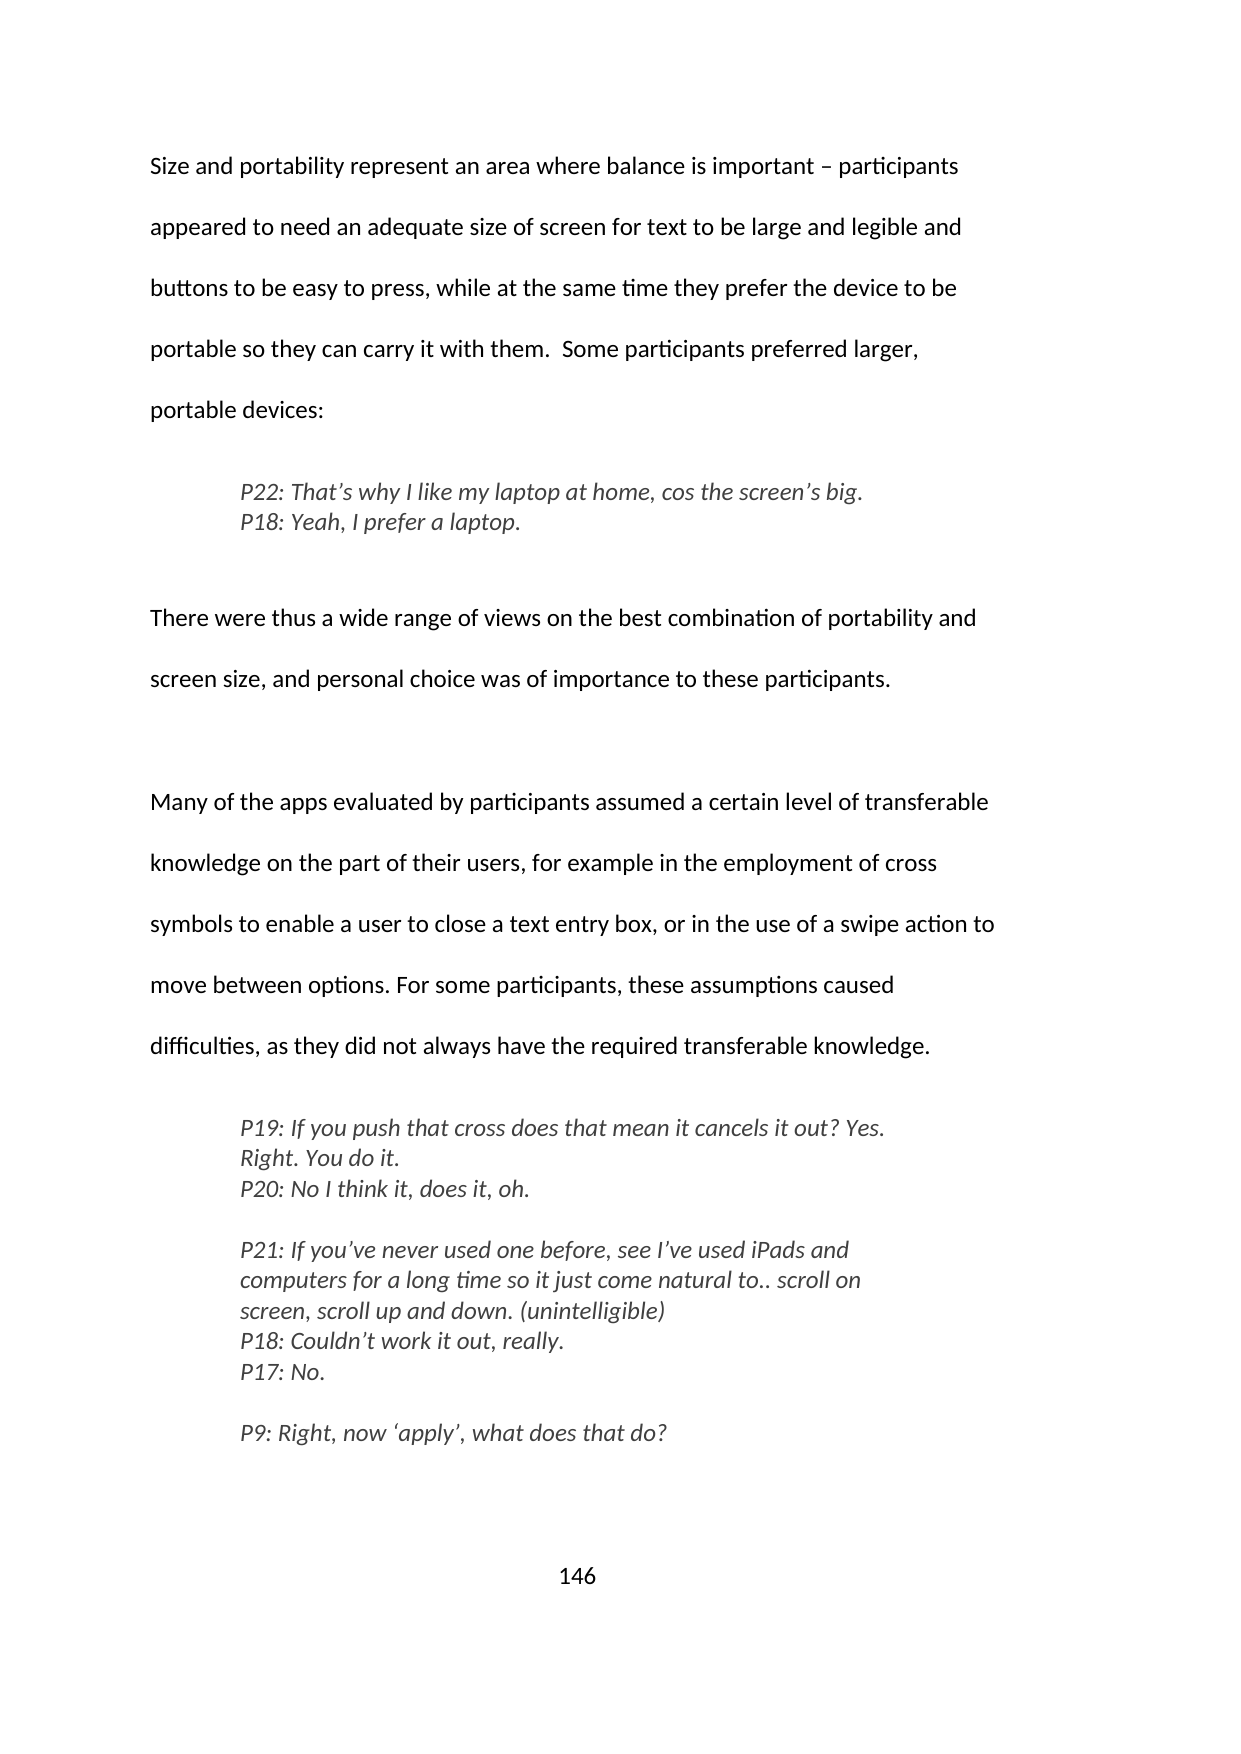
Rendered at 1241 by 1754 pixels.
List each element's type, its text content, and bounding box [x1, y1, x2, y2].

text P22: That’s why I like my laptop at home, cos the screen’s big. [240, 476, 914, 507]
text P19: If you push that cross does that mean it cancels it out? Yes. Right. You do it. [240, 1112, 914, 1173]
text P9: Right, now ‘apply’, what does that do? [240, 1417, 914, 1447]
text P18: Couldn’t work it out, really. [240, 1325, 914, 1356]
text Size and portability represent an area where balance is important – participants appeared to need an adequate size of screen for text to be large and legible and buttons to be easy to press, while at the same time they prefer the device to be portable so they can carry it with them. Some participants preferred larger, portable devices: [150, 150, 1004, 425]
text Many of the apps evaluated by participants assumed a certain level of transferable knowledge on the part of their users, for example in the employment of cross symbols to enable a user to close a text entry box, or in the use of a swipe action to move between options. For some participants, these assumptions caused difficulties, as they did not always have the required transferable knowledge. [150, 786, 1004, 1060]
text There were thus a wide range of views on the best combination of portability and screen size, and personal choice was of importance to these participants. [150, 603, 1004, 694]
text P17: No. [240, 1356, 914, 1386]
text P18: Yeah, I prefer a laptop. [240, 507, 914, 537]
text P20: No I think it, does it, oh. [240, 1173, 914, 1203]
text P21: If you’ve never used one before, see I’ve used iPads and computers for a long time so it just come natural to.. scroll on screen, scroll up and down. (unintelligible) [240, 1234, 914, 1325]
